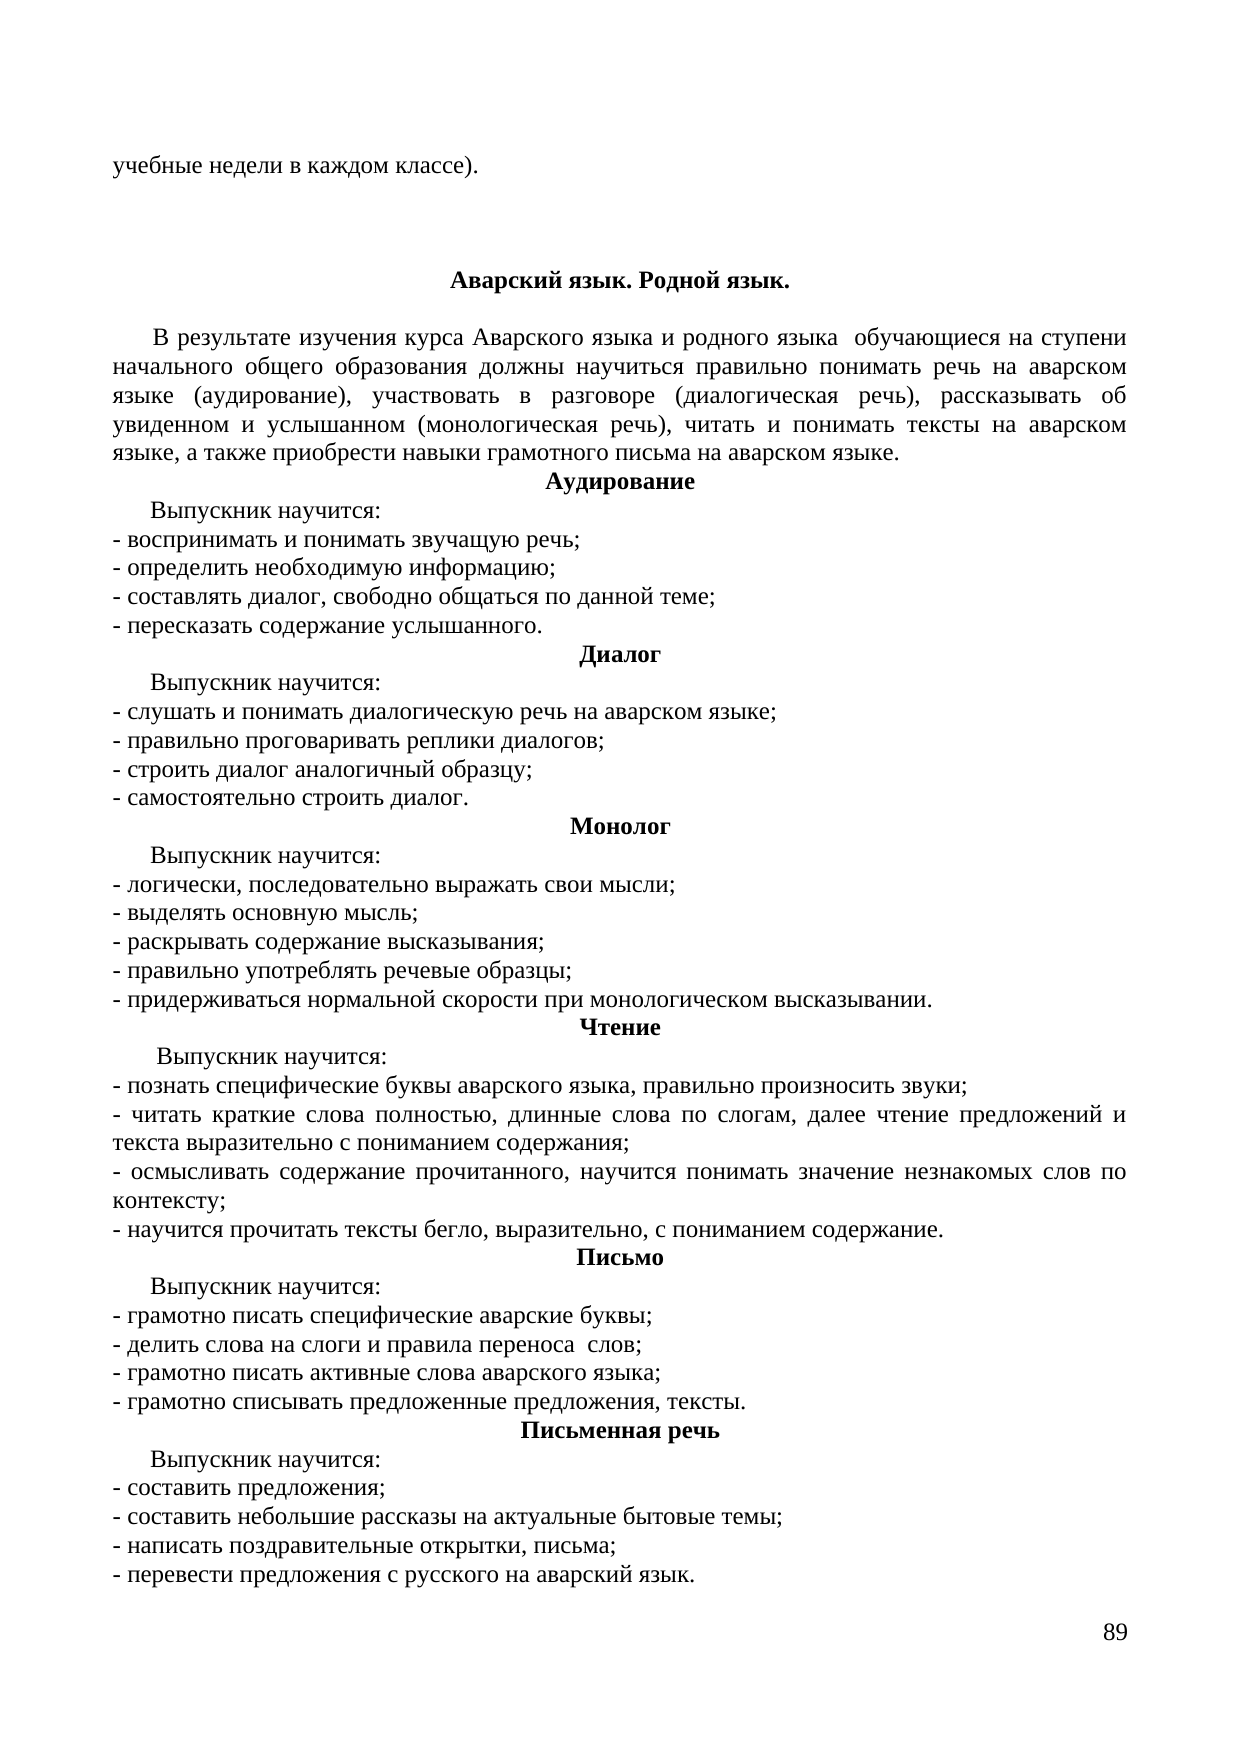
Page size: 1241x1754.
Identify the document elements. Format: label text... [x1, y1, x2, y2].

text - придерживаться нормальной скорости при монологическом высказывании. [112, 984, 1128, 1012]
text - осмысливать содержание прочитанного, научится понимать значение незнакомых слов по контексту; [112, 1156, 1128, 1214]
text - воспринимать и понимать звучащую речь; [112, 524, 1128, 552]
text Выпускник научится: [112, 1041, 1128, 1070]
text - строить диалог аналогичный образцу; [112, 754, 1128, 782]
text - грамотно писать специфические аварские буквы; [112, 1300, 1128, 1329]
text - составлять диалог, свободно общаться по данной теме; [112, 581, 1128, 610]
text Выпускник научится: [112, 1444, 1128, 1472]
text - правильно употреблять речевые образцы; [112, 955, 1128, 984]
text Выпускник научится: [112, 667, 1128, 696]
text - раскрывать содержание высказывания; [112, 926, 1128, 955]
text - составить предложения; [112, 1472, 1128, 1501]
text Письменная речь [112, 1415, 1128, 1444]
text Чтение [112, 1012, 1128, 1041]
text Выпускник научится: [112, 1271, 1128, 1300]
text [112, 150, 1128, 179]
text - логически, последовательно выражать свои мысли; [112, 869, 1128, 897]
text - научится прочитать тексты бегло, выразительно, с пониманием содержание. [112, 1214, 1128, 1242]
text - выделять основную мысль; [112, 897, 1128, 926]
text Монолог [112, 811, 1128, 840]
text Письмо [112, 1242, 1128, 1271]
text - самостоятельно строить диалог. [112, 782, 1128, 811]
text - составить небольшие рассказы на актуальные бытовые темы; [112, 1501, 1128, 1530]
text Аудирование [112, 466, 1128, 495]
text - написать поздравительные открытки, письма; [112, 1530, 1128, 1559]
text - познать специфические буквы аварского языка, правильно произносить звуки; [112, 1070, 1128, 1099]
text Выпускник научится: [112, 495, 1128, 524]
text - перевести предложения с русского на аварский язык. [112, 1559, 1128, 1587]
text - грамотно писать активные слова аварского языка; [112, 1357, 1128, 1386]
text Аварский язык. Родной язык. [112, 265, 1128, 294]
text - правильно проговаривать реплики диалогов; [112, 725, 1128, 754]
text - делить слова на слоги и правила переноса слов; [112, 1329, 1128, 1357]
text - грамотно списывать предложенные предложения, тексты. [112, 1386, 1128, 1415]
text - пересказать содержание услышанного. [112, 610, 1128, 639]
text - определить необходимую информацию; [112, 552, 1128, 581]
text - слушать и понимать диалогическую речь на аварском языке; [112, 696, 1128, 725]
text - читать краткие слова полностью, длинные слова по слогам, далее чтение предложений и текста выразительно с пониманием содержания; [112, 1099, 1128, 1156]
text Диалог [112, 639, 1128, 667]
text В результате изучения курса Аварского языка и родного языка обучающиеся на ступени начального общего образования должны научиться правильно понимать речь на аварском языке (аудирование), участвовать в разговоре (диалогическая речь), рассказывать об увиденном и услышанном (монологическая речь), читать и понимать тексты на аварском языке, а также приобрести навыки грамотного письма на аварском языке. [112, 322, 1128, 466]
text Выпускник научится: [112, 840, 1128, 869]
